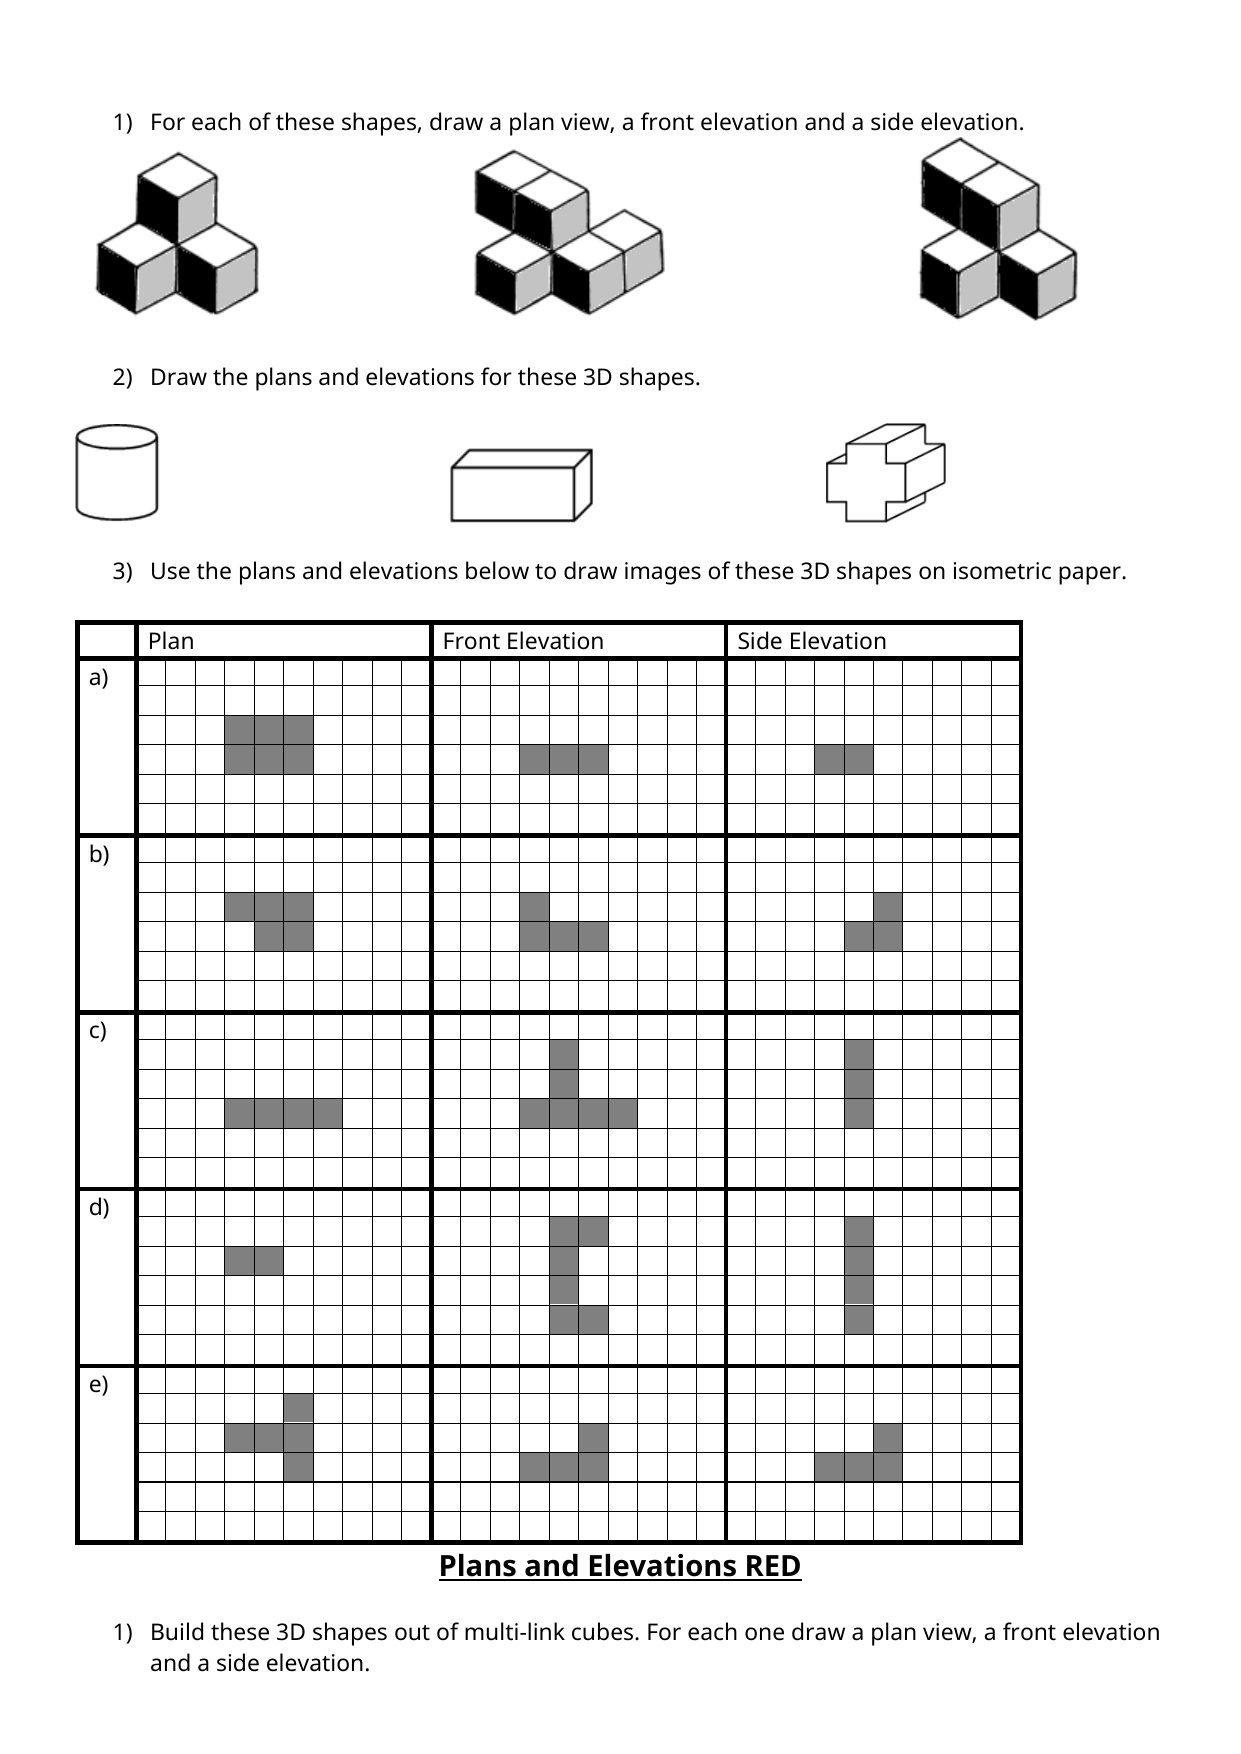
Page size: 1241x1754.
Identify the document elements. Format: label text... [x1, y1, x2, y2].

table_cell [638, 1394, 667, 1422]
table_cell [609, 1453, 637, 1481]
table_cell [284, 716, 313, 744]
table_cell [579, 1368, 608, 1393]
table_cell [609, 1368, 637, 1393]
table_cell [139, 804, 165, 833]
table_cell [373, 1217, 401, 1246]
table_cell [166, 1158, 195, 1187]
table_cell [520, 1424, 549, 1452]
table_cell [491, 863, 519, 892]
table_cell [461, 1191, 490, 1216]
table_cell [962, 1483, 991, 1511]
table_cell [284, 1015, 313, 1039]
table_cell [373, 1394, 401, 1422]
table_cell [166, 686, 195, 715]
table_cell [402, 1158, 429, 1187]
table_cell [284, 686, 313, 715]
table_cell [815, 952, 844, 980]
table_cell [343, 716, 372, 744]
table_cell [845, 775, 873, 803]
table_cell [402, 1306, 429, 1334]
table_cell [638, 1512, 667, 1540]
table_cell [166, 1306, 195, 1334]
table_cell [638, 745, 667, 774]
picture [75, 424, 161, 524]
table_cell [992, 775, 1019, 803]
table_cell [786, 1129, 814, 1157]
table_cell [874, 775, 902, 803]
table_cell [874, 804, 902, 833]
table_cell [139, 1368, 165, 1393]
table_cell [255, 981, 283, 1010]
table_cell [491, 1512, 519, 1540]
table_cell [520, 661, 549, 685]
table_cell [874, 838, 902, 862]
table_cell [520, 1453, 549, 1481]
table_cell [756, 1070, 785, 1098]
table_cell [962, 1306, 991, 1334]
table_cell [520, 745, 549, 774]
table_cell [284, 661, 313, 685]
table_cell [373, 686, 401, 715]
table_cell [434, 1040, 460, 1069]
table_cell [845, 1217, 873, 1246]
table_cell [139, 1191, 165, 1216]
table_cell [845, 1306, 873, 1334]
table_cell [845, 1368, 873, 1393]
table_cell [903, 1247, 932, 1275]
table_cell [461, 661, 490, 685]
table_cell [786, 922, 814, 951]
table_cell [196, 1424, 224, 1452]
table_cell [491, 1247, 519, 1275]
table_cell [668, 1040, 696, 1069]
table_cell [196, 1483, 224, 1511]
table_cell [845, 1129, 873, 1157]
table_cell [638, 1129, 667, 1157]
table_cell [786, 952, 814, 980]
table_cell [874, 716, 902, 744]
table_cell [314, 1015, 342, 1039]
table_cell [461, 716, 490, 744]
table_cell [255, 804, 283, 833]
table_cell [550, 745, 578, 774]
table_cell [139, 1040, 165, 1069]
table_cell [903, 1368, 932, 1393]
table_cell [166, 1247, 195, 1275]
table_cell [314, 1424, 342, 1452]
table_cell [461, 1306, 490, 1334]
table_cell [992, 922, 1019, 951]
table_cell [728, 981, 755, 1010]
table_cell [166, 1483, 195, 1511]
table_cell [697, 775, 724, 803]
table_cell [697, 1306, 724, 1334]
table_cell [225, 775, 254, 803]
table_cell [668, 922, 696, 951]
table_cell [579, 661, 608, 685]
table_cell [874, 1368, 902, 1393]
table_cell [815, 1453, 844, 1481]
table_cell [373, 804, 401, 833]
table_cell [284, 1247, 313, 1275]
table_cell [550, 1368, 578, 1393]
table_cell [166, 1368, 195, 1393]
table_cell [139, 686, 165, 715]
table_cell [845, 1335, 873, 1363]
table_cell [903, 716, 932, 744]
table_cell [874, 1070, 902, 1098]
table_cell [786, 1276, 814, 1304]
table_cell [845, 716, 873, 744]
table_cell [461, 1158, 490, 1187]
table_cell [139, 1129, 165, 1157]
table_cell [284, 838, 313, 862]
table_cell [550, 1453, 578, 1481]
table_cell [756, 1247, 785, 1275]
table_cell [402, 838, 429, 862]
table_cell [373, 1247, 401, 1275]
table_cell [845, 1453, 873, 1481]
table_cell [402, 745, 429, 774]
table_cell [461, 1368, 490, 1393]
table_cell [314, 1158, 342, 1187]
table_cell [609, 922, 637, 951]
table_cell [992, 1040, 1019, 1069]
table_cell [434, 1276, 460, 1304]
table_cell [874, 1129, 902, 1157]
table_cell [903, 1015, 932, 1039]
table_cell [668, 716, 696, 744]
table_cell [697, 1247, 724, 1275]
table_cell [874, 661, 902, 685]
table_cell [815, 1276, 844, 1304]
table_cell [962, 775, 991, 803]
table_cell [166, 1191, 195, 1216]
table_cell [255, 922, 283, 951]
table_cell [314, 1247, 342, 1275]
table_cell [255, 1394, 283, 1422]
table_cell [962, 661, 991, 685]
table_cell [933, 1453, 961, 1481]
table_cell [756, 1129, 785, 1157]
table_cell [550, 1424, 578, 1452]
table_cell [225, 863, 254, 892]
table_cell [962, 716, 991, 744]
table_cell [314, 952, 342, 980]
list Use the plans and elevations below to draw images of these 3D shapes on isometric paper. [112, 555, 1165, 586]
table_cell [434, 1247, 460, 1275]
table_cell [402, 1483, 429, 1511]
table_cell [668, 1453, 696, 1481]
table_cell [196, 1217, 224, 1246]
table_cell [166, 745, 195, 774]
table_cell [579, 1040, 608, 1069]
table_cell [373, 1015, 401, 1039]
table_cell [343, 1276, 372, 1304]
table_cell [139, 1099, 165, 1128]
table_cell [343, 686, 372, 715]
table_cell [815, 1483, 844, 1511]
table_cell [461, 893, 490, 921]
table_cell [697, 952, 724, 980]
table_cell [434, 838, 460, 862]
table_cell [255, 1129, 283, 1157]
table_cell [373, 1512, 401, 1540]
table_cell [903, 863, 932, 892]
table_cell [166, 1015, 195, 1039]
table_cell [402, 1512, 429, 1540]
table_cell [579, 1453, 608, 1481]
table_cell [874, 893, 902, 921]
table_cell [609, 1015, 637, 1039]
table_cell [373, 1129, 401, 1157]
table_cell [402, 1099, 429, 1128]
table_cell [668, 1276, 696, 1304]
table_cell [728, 1306, 755, 1334]
table_cell [845, 1512, 873, 1540]
table_cell [786, 1394, 814, 1422]
table_cell [402, 686, 429, 715]
table_cell [815, 716, 844, 744]
table_cell [520, 716, 549, 744]
table_header Side Elevation [728, 625, 1019, 656]
table_cell [903, 1453, 932, 1481]
table_cell [343, 1424, 372, 1452]
table_cell [579, 922, 608, 951]
table_cell [284, 1335, 313, 1363]
table_cell [461, 1335, 490, 1363]
table_cell [520, 775, 549, 803]
table_cell [491, 1453, 519, 1481]
table_cell [166, 1453, 195, 1481]
table_cell [491, 1015, 519, 1039]
table_cell [343, 1129, 372, 1157]
table_cell [139, 1070, 165, 1098]
table_cell [962, 1191, 991, 1216]
table_cell [933, 1424, 961, 1452]
table_cell [196, 1306, 224, 1334]
table_cell [728, 686, 755, 715]
table_cell [461, 1394, 490, 1422]
table_cell [992, 804, 1019, 833]
table_cell [786, 1483, 814, 1511]
table_cell [402, 922, 429, 951]
list Draw the plans and elevations for these 3D shapes. [112, 361, 1165, 392]
table_cell [255, 1217, 283, 1246]
table_cell [579, 1335, 608, 1363]
table_cell [992, 1368, 1019, 1393]
table_cell [402, 1129, 429, 1157]
table_cell e) [80, 1368, 134, 1540]
table_cell [992, 1424, 1019, 1452]
table_cell [225, 1099, 254, 1128]
table_cell [166, 804, 195, 833]
table_cell [520, 1247, 549, 1275]
table_cell [314, 1483, 342, 1511]
table_cell [225, 1015, 254, 1039]
table_cell [668, 804, 696, 833]
table_cell [434, 1512, 460, 1540]
text Plans and Elevations RED [75, 1545, 1165, 1585]
table_cell [255, 745, 283, 774]
table_cell [373, 893, 401, 921]
table_cell [434, 1335, 460, 1363]
table_cell [520, 1040, 549, 1069]
table_cell [992, 1158, 1019, 1187]
table_cell [845, 1276, 873, 1304]
table_cell [874, 1424, 902, 1452]
table_cell [461, 952, 490, 980]
table_cell [520, 1217, 549, 1246]
table_cell [139, 863, 165, 892]
table_cell [579, 1306, 608, 1334]
table_cell [815, 1217, 844, 1246]
table_cell [697, 1335, 724, 1363]
table_cell [343, 1453, 372, 1481]
table_cell [166, 1512, 195, 1540]
table_header Plan [139, 625, 429, 656]
table_cell [196, 661, 224, 685]
table_cell [992, 893, 1019, 921]
table_cell [166, 1335, 195, 1363]
table_cell [609, 1217, 637, 1246]
table_cell [845, 893, 873, 921]
table_cell [845, 1040, 873, 1069]
table_cell [638, 863, 667, 892]
table_cell [196, 686, 224, 715]
table_cell [638, 1276, 667, 1304]
table_cell [668, 1129, 696, 1157]
table_cell [402, 1217, 429, 1246]
table_cell [343, 804, 372, 833]
table_cell [196, 1040, 224, 1069]
table_cell [491, 1099, 519, 1128]
table_cell [992, 1070, 1019, 1098]
table_cell [402, 981, 429, 1010]
table_cell [434, 863, 460, 892]
table_cell [314, 981, 342, 1010]
table_cell [520, 804, 549, 833]
table_cell [196, 922, 224, 951]
table_cell [638, 804, 667, 833]
table_cell [668, 893, 696, 921]
table_cell [579, 1247, 608, 1275]
table_cell [461, 1247, 490, 1275]
table_cell [638, 1483, 667, 1511]
table_cell [343, 1368, 372, 1393]
table_cell [579, 1191, 608, 1216]
table_cell [166, 893, 195, 921]
table_cell [373, 1158, 401, 1187]
table_cell [933, 863, 961, 892]
table_cell [225, 686, 254, 715]
table_cell [756, 1335, 785, 1363]
table_cell [139, 922, 165, 951]
table_cell [196, 981, 224, 1010]
table_cell [874, 1483, 902, 1511]
table_cell [903, 1394, 932, 1422]
table_cell [314, 1306, 342, 1334]
table_cell [461, 1040, 490, 1069]
table_cell [520, 1394, 549, 1422]
table_cell [255, 952, 283, 980]
table_cell [933, 981, 961, 1010]
table_cell [343, 1070, 372, 1098]
table_cell [343, 1015, 372, 1039]
table_cell [579, 1483, 608, 1511]
table_cell [638, 1453, 667, 1481]
table_cell [373, 1453, 401, 1481]
table_cell [314, 1368, 342, 1393]
table_cell [373, 745, 401, 774]
table_cell [845, 686, 873, 715]
table_cell [284, 1483, 313, 1511]
table_cell [933, 1217, 961, 1246]
table_cell [638, 1335, 667, 1363]
table_cell [434, 1129, 460, 1157]
table_cell [255, 716, 283, 744]
table_cell [786, 716, 814, 744]
table_cell [166, 1129, 195, 1157]
table_cell [668, 1394, 696, 1422]
table_cell [786, 661, 814, 685]
table_cell [756, 952, 785, 980]
table_cell [550, 1040, 578, 1069]
table_cell [845, 1158, 873, 1187]
table_cell [550, 893, 578, 921]
table_cell [609, 893, 637, 921]
table_cell [402, 1424, 429, 1452]
table_cell [284, 1306, 313, 1334]
table_cell [579, 716, 608, 744]
table_cell d) [80, 1191, 134, 1363]
table_cell [697, 922, 724, 951]
table_cell [638, 686, 667, 715]
table_cell [815, 1070, 844, 1098]
table_cell [845, 1070, 873, 1098]
table_cell [638, 1015, 667, 1039]
table_cell [786, 745, 814, 774]
table_cell [992, 1512, 1019, 1540]
table_cell [225, 804, 254, 833]
table_cell [373, 1306, 401, 1334]
table_cell [314, 1335, 342, 1363]
table_cell [609, 1306, 637, 1334]
table_cell [845, 1424, 873, 1452]
table_cell [343, 981, 372, 1010]
table_cell [550, 1247, 578, 1275]
table_cell [697, 1483, 724, 1511]
table_cell [434, 1099, 460, 1128]
table_cell [786, 1217, 814, 1246]
table_cell [402, 1368, 429, 1393]
table_cell [196, 1247, 224, 1275]
table_cell [728, 1368, 755, 1393]
table_cell [992, 1335, 1019, 1363]
table_cell [609, 1099, 637, 1128]
table_cell [786, 1015, 814, 1039]
table_cell [815, 661, 844, 685]
table_cell [196, 1453, 224, 1481]
picture [75, 146, 271, 330]
table_cell [461, 1099, 490, 1128]
table_cell [697, 1217, 724, 1246]
table_cell [434, 1368, 460, 1393]
table_cell [196, 863, 224, 892]
table_cell [196, 745, 224, 774]
table_cell [255, 1453, 283, 1481]
table_cell [314, 804, 342, 833]
table_cell [139, 1453, 165, 1481]
table_cell [579, 893, 608, 921]
table_cell [756, 1424, 785, 1452]
table_cell [520, 1070, 549, 1098]
table_cell [638, 1070, 667, 1098]
table_cell [550, 1483, 578, 1511]
table_cell [756, 716, 785, 744]
table_cell [933, 1335, 961, 1363]
table_cell [668, 863, 696, 892]
table_cell [434, 775, 460, 803]
table_cell [874, 1247, 902, 1275]
table_cell [225, 1191, 254, 1216]
table_cell [609, 981, 637, 1010]
table_cell [786, 804, 814, 833]
table_cell [638, 716, 667, 744]
table_cell [962, 838, 991, 862]
table_cell [579, 1099, 608, 1128]
table_cell [196, 1335, 224, 1363]
table_cell [962, 1512, 991, 1540]
table_cell [933, 1191, 961, 1216]
table_cell [520, 1099, 549, 1128]
table_cell [874, 1394, 902, 1422]
table_cell [992, 661, 1019, 685]
table_cell [609, 1483, 637, 1511]
table_cell [284, 1099, 313, 1128]
table_cell [255, 1040, 283, 1069]
table_cell [196, 1276, 224, 1304]
table_cell [373, 952, 401, 980]
table_cell [434, 716, 460, 744]
table_cell [933, 661, 961, 685]
table_cell [402, 1040, 429, 1069]
table_cell [225, 981, 254, 1010]
table_cell [815, 775, 844, 803]
table_cell [491, 1368, 519, 1393]
table_cell [139, 1276, 165, 1304]
table_cell [579, 1276, 608, 1304]
table_cell [845, 1191, 873, 1216]
table_cell [434, 686, 460, 715]
table_cell [461, 1129, 490, 1157]
table_cell [550, 1129, 578, 1157]
table_cell [139, 716, 165, 744]
table_cell [903, 952, 932, 980]
table_cell [255, 1191, 283, 1216]
table_cell [314, 863, 342, 892]
table_cell [434, 952, 460, 980]
table_cell [255, 661, 283, 685]
table_cell [491, 686, 519, 715]
table_cell [845, 922, 873, 951]
table_cell [668, 981, 696, 1010]
table_cell [225, 1394, 254, 1422]
table_cell [815, 1335, 844, 1363]
table_cell [434, 1158, 460, 1187]
table_cell [284, 1217, 313, 1246]
table_cell [728, 1247, 755, 1275]
table_cell [196, 1512, 224, 1540]
table_cell [550, 775, 578, 803]
table_cell [728, 1453, 755, 1481]
table_cell [903, 893, 932, 921]
table_cell [166, 1424, 195, 1452]
table_cell [343, 745, 372, 774]
table_cell [609, 1158, 637, 1187]
table_cell [402, 1453, 429, 1481]
table_cell [962, 1070, 991, 1098]
table_cell [962, 1276, 991, 1304]
table_cell [520, 1129, 549, 1157]
picture [900, 137, 1089, 330]
table_cell [255, 1158, 283, 1187]
table_cell [314, 1070, 342, 1098]
table_cell [609, 863, 637, 892]
table_cell [520, 981, 549, 1010]
table_cell [903, 1276, 932, 1304]
table_cell [373, 1483, 401, 1511]
table_cell [728, 716, 755, 744]
table_cell [434, 1453, 460, 1481]
table_cell [343, 1335, 372, 1363]
table_cell [992, 1306, 1019, 1334]
table_cell [962, 1453, 991, 1481]
table_cell [461, 838, 490, 862]
table_cell [638, 1368, 667, 1393]
table_cell [786, 838, 814, 862]
table_cell [609, 1276, 637, 1304]
table_cell [815, 1424, 844, 1452]
table_cell [668, 775, 696, 803]
table_cell [756, 863, 785, 892]
table_cell [225, 1424, 254, 1452]
table_cell [225, 838, 254, 862]
table_cell [786, 1453, 814, 1481]
table_cell [756, 838, 785, 862]
table_cell [992, 1217, 1019, 1246]
table_cell [845, 804, 873, 833]
table_cell [139, 952, 165, 980]
table_cell [461, 1483, 490, 1511]
table_cell [874, 686, 902, 715]
table_cell [903, 775, 932, 803]
table_cell [815, 838, 844, 862]
table_cell [874, 1276, 902, 1304]
table_cell [550, 1306, 578, 1334]
table_cell [196, 1070, 224, 1098]
table_cell [491, 922, 519, 951]
table_cell [314, 1191, 342, 1216]
table_cell [845, 661, 873, 685]
table_cell [728, 863, 755, 892]
table_cell [962, 1424, 991, 1452]
table_cell [284, 1368, 313, 1393]
table_cell [255, 863, 283, 892]
table_cell [402, 1070, 429, 1098]
table_cell [786, 863, 814, 892]
table_cell [638, 981, 667, 1010]
table_cell [668, 1191, 696, 1216]
table_cell [491, 1335, 519, 1363]
table_cell [903, 1040, 932, 1069]
table_cell [520, 1483, 549, 1511]
table_cell [728, 661, 755, 685]
table_cell [402, 1015, 429, 1039]
table_cell [874, 1335, 902, 1363]
table_cell [550, 952, 578, 980]
table_cell [579, 1512, 608, 1540]
table_cell [520, 1015, 549, 1039]
table_cell [550, 661, 578, 685]
table_cell [728, 745, 755, 774]
table_cell [196, 838, 224, 862]
table_cell [728, 952, 755, 980]
table_cell [461, 1217, 490, 1246]
table_cell [579, 1070, 608, 1098]
table_cell [638, 1099, 667, 1128]
table_cell [697, 745, 724, 774]
table_cell [728, 804, 755, 833]
table_cell [933, 1306, 961, 1334]
table_cell [874, 922, 902, 951]
table_cell [609, 1335, 637, 1363]
table_cell [550, 1512, 578, 1540]
table_cell [225, 1276, 254, 1304]
table_cell [255, 1015, 283, 1039]
table_cell [933, 1394, 961, 1422]
table_cell [903, 686, 932, 715]
table_cell [874, 1040, 902, 1069]
picture [825, 423, 947, 524]
table_cell [728, 838, 755, 862]
table_cell [756, 661, 785, 685]
table_cell [402, 1247, 429, 1275]
table_cell [461, 863, 490, 892]
table_cell [728, 1483, 755, 1511]
table_cell [579, 952, 608, 980]
table_header Front Elevation [434, 625, 724, 656]
table_cell [225, 1070, 254, 1098]
table_cell [933, 716, 961, 744]
table_cell [962, 686, 991, 715]
table_cell [284, 1129, 313, 1157]
table_cell [579, 745, 608, 774]
table_cell [520, 952, 549, 980]
table_cell [697, 686, 724, 715]
table_cell [373, 775, 401, 803]
table_cell [609, 1512, 637, 1540]
table_cell [962, 1394, 991, 1422]
table_cell [728, 893, 755, 921]
table_cell [728, 1217, 755, 1246]
table_cell [139, 1015, 165, 1039]
table_cell [139, 1306, 165, 1334]
table_cell [402, 893, 429, 921]
table_cell [373, 716, 401, 744]
table_cell [196, 952, 224, 980]
table_cell [756, 804, 785, 833]
table_cell [284, 775, 313, 803]
table_cell [402, 863, 429, 892]
table_cell [845, 1483, 873, 1511]
table_cell [962, 745, 991, 774]
table_cell [903, 1129, 932, 1157]
table_cell [461, 981, 490, 1010]
table_cell [697, 1040, 724, 1069]
table_cell [402, 1276, 429, 1304]
table_cell [491, 775, 519, 803]
table_cell [284, 893, 313, 921]
table_cell [756, 1015, 785, 1039]
table_cell [609, 1247, 637, 1275]
table_cell [874, 745, 902, 774]
table_cell [550, 1015, 578, 1039]
table_cell [520, 1368, 549, 1393]
table_cell [491, 716, 519, 744]
table_cell [697, 1424, 724, 1452]
table_cell [874, 1217, 902, 1246]
table_cell [461, 1070, 490, 1098]
table_cell [196, 893, 224, 921]
table_cell [638, 1217, 667, 1246]
table_cell [284, 1276, 313, 1304]
table_cell [343, 1483, 372, 1511]
table_cell [255, 1368, 283, 1393]
table_cell [373, 1276, 401, 1304]
table_cell [638, 922, 667, 951]
table_cell [728, 1099, 755, 1128]
table_cell [579, 863, 608, 892]
table_cell [491, 804, 519, 833]
table_cell [434, 922, 460, 951]
table_cell [284, 863, 313, 892]
table_cell [314, 922, 342, 951]
table_cell [373, 1191, 401, 1216]
table_cell [225, 1129, 254, 1157]
table_cell [461, 775, 490, 803]
table_cell [255, 775, 283, 803]
table_cell [343, 922, 372, 951]
table_cell [284, 981, 313, 1010]
table_cell [786, 981, 814, 1010]
table_cell [491, 1394, 519, 1422]
table_cell [166, 838, 195, 862]
table_cell [668, 1483, 696, 1511]
table_cell [815, 922, 844, 951]
table_cell [668, 661, 696, 685]
table_cell [728, 1040, 755, 1069]
table_cell [139, 1217, 165, 1246]
table_cell [668, 1306, 696, 1334]
table_cell [579, 804, 608, 833]
table_cell [756, 981, 785, 1010]
table_cell [728, 1129, 755, 1157]
table_cell [962, 1040, 991, 1069]
table_cell [756, 775, 785, 803]
table_cell [609, 716, 637, 744]
table_cell [874, 1453, 902, 1481]
table_cell [461, 1015, 490, 1039]
table_cell [461, 686, 490, 715]
table_cell [933, 1070, 961, 1098]
table_cell [992, 952, 1019, 980]
table_cell [992, 1099, 1019, 1128]
table_cell [815, 1191, 844, 1216]
table_cell [845, 863, 873, 892]
table_cell [933, 1015, 961, 1039]
table_cell [196, 1394, 224, 1422]
table_cell [903, 1217, 932, 1246]
table_cell [668, 1099, 696, 1128]
table_cell [933, 745, 961, 774]
table_header [80, 625, 134, 656]
table_cell [962, 1217, 991, 1246]
table_cell [609, 775, 637, 803]
table_cell [491, 661, 519, 685]
table_cell [786, 1247, 814, 1275]
table_cell [756, 1483, 785, 1511]
table_cell [491, 893, 519, 921]
table_cell [373, 1335, 401, 1363]
table_cell [638, 1247, 667, 1275]
table_cell [520, 1276, 549, 1304]
table_cell [992, 1129, 1019, 1157]
table_cell [166, 1070, 195, 1098]
table_cell [196, 1368, 224, 1393]
table_cell [434, 661, 460, 685]
table_cell [815, 1015, 844, 1039]
table_cell [697, 1453, 724, 1481]
table_cell [903, 1424, 932, 1452]
table_cell [933, 1158, 961, 1187]
table_cell [815, 981, 844, 1010]
table_cell [697, 1158, 724, 1187]
table_cell [579, 981, 608, 1010]
table_cell [697, 1276, 724, 1304]
table_cell [728, 1070, 755, 1098]
table_cell [845, 1394, 873, 1422]
table_cell [461, 1424, 490, 1452]
table_cell [609, 686, 637, 715]
table_cell [373, 1040, 401, 1069]
table_cell [756, 1368, 785, 1393]
table_cell [139, 981, 165, 1010]
table_cell [166, 952, 195, 980]
table_cell [728, 1512, 755, 1540]
table_cell [579, 1217, 608, 1246]
table_cell [992, 1453, 1019, 1481]
table_cell [728, 1191, 755, 1216]
table_cell [284, 1394, 313, 1422]
table_cell [225, 952, 254, 980]
table_cell [992, 686, 1019, 715]
table_cell [284, 1453, 313, 1481]
table_cell [903, 922, 932, 951]
table_cell [196, 1191, 224, 1216]
table_cell [933, 922, 961, 951]
table_cell [815, 1040, 844, 1069]
table_cell [314, 1394, 342, 1422]
table_cell [786, 1070, 814, 1098]
table_cell [756, 686, 785, 715]
table_cell [756, 1306, 785, 1334]
table_cell [255, 1247, 283, 1275]
table_cell [728, 1276, 755, 1304]
table_cell [225, 1453, 254, 1481]
table_cell [933, 775, 961, 803]
table_cell [166, 716, 195, 744]
table_cell [284, 1424, 313, 1452]
table_cell [343, 1158, 372, 1187]
table_cell [491, 1306, 519, 1334]
table_cell [756, 745, 785, 774]
table_cell [225, 893, 254, 921]
table_cell [874, 1306, 902, 1334]
table_cell [196, 1129, 224, 1157]
table_cell [845, 1099, 873, 1128]
table_cell [520, 1191, 549, 1216]
table_cell [434, 893, 460, 921]
table_cell [373, 1070, 401, 1098]
table_cell [756, 1191, 785, 1216]
table_cell [550, 804, 578, 833]
table_cell [225, 1217, 254, 1246]
table_cell [491, 981, 519, 1010]
table_cell [815, 804, 844, 833]
table_cell [668, 1368, 696, 1393]
table_cell [402, 1394, 429, 1422]
table_cell [491, 1191, 519, 1216]
table_cell [434, 1191, 460, 1216]
table_cell [786, 1335, 814, 1363]
table_cell [933, 1247, 961, 1275]
table_cell [166, 981, 195, 1010]
table_cell [434, 1070, 460, 1098]
table_cell [638, 838, 667, 862]
table_cell [343, 893, 372, 921]
table_cell [815, 863, 844, 892]
table_cell [255, 686, 283, 715]
table_cell [434, 1394, 460, 1422]
table_cell [373, 1368, 401, 1393]
table_cell [815, 1129, 844, 1157]
table_cell [962, 981, 991, 1010]
table_cell [786, 686, 814, 715]
table_cell [638, 1306, 667, 1334]
table_cell [874, 1158, 902, 1187]
table_cell [491, 1070, 519, 1098]
table_cell [668, 1335, 696, 1363]
table_cell [255, 1335, 283, 1363]
table_cell [786, 1306, 814, 1334]
table_cell [373, 661, 401, 685]
table_cell [756, 1394, 785, 1422]
table_cell [933, 1512, 961, 1540]
table_cell [903, 1483, 932, 1511]
table_cell [962, 922, 991, 951]
table_cell [845, 1015, 873, 1039]
table_cell [903, 1070, 932, 1098]
table_cell [786, 1424, 814, 1452]
table_cell [962, 1129, 991, 1157]
table_cell [373, 981, 401, 1010]
table_cell [434, 804, 460, 833]
table_cell [314, 775, 342, 803]
table_cell [609, 1191, 637, 1216]
table_cell [668, 1015, 696, 1039]
table_cell [579, 1394, 608, 1422]
table_cell [845, 952, 873, 980]
table_cell [992, 863, 1019, 892]
table_cell [434, 745, 460, 774]
table_cell [903, 838, 932, 862]
table_cell [166, 661, 195, 685]
table_cell [520, 686, 549, 715]
table_cell [815, 686, 844, 715]
table_cell [139, 1335, 165, 1363]
table_cell [343, 1040, 372, 1069]
table_cell [166, 1099, 195, 1128]
table_cell [491, 745, 519, 774]
table_cell [550, 1191, 578, 1216]
list Build these 3D shapes out of multi-link cubes. For each one draw a plan view, a front elevation and a side elevation. [112, 1616, 1165, 1678]
table_cell [933, 1099, 961, 1128]
table_cell [992, 1483, 1019, 1511]
table_cell [139, 745, 165, 774]
table_cell [786, 1368, 814, 1393]
table_cell [314, 1512, 342, 1540]
table_cell [668, 1217, 696, 1246]
table_cell [373, 1099, 401, 1128]
table_cell [343, 1512, 372, 1540]
table_cell [638, 952, 667, 980]
table_cell [139, 1424, 165, 1452]
table_cell [314, 745, 342, 774]
table_cell [196, 1099, 224, 1128]
table_cell [579, 1015, 608, 1039]
table_cell [786, 1099, 814, 1128]
table_cell [992, 981, 1019, 1010]
table_cell [284, 804, 313, 833]
table_cell [903, 804, 932, 833]
table_cell [874, 981, 902, 1010]
table_cell [434, 1424, 460, 1452]
table_cell [728, 775, 755, 803]
table_cell [668, 1247, 696, 1275]
table_cell [434, 1306, 460, 1334]
table_cell [609, 1070, 637, 1098]
table_cell [343, 1394, 372, 1422]
table_cell [638, 1040, 667, 1069]
table_cell [550, 981, 578, 1010]
table_cell [933, 838, 961, 862]
table_cell [461, 922, 490, 951]
table_cell [255, 1070, 283, 1098]
table_cell [579, 838, 608, 862]
table_cell [550, 1394, 578, 1422]
table_cell [491, 1483, 519, 1511]
table_cell [255, 1483, 283, 1511]
table_cell [756, 1158, 785, 1187]
table_cell [609, 838, 637, 862]
table_cell [434, 1483, 460, 1511]
table_cell [815, 893, 844, 921]
table_cell [874, 1015, 902, 1039]
table_cell [343, 952, 372, 980]
table_cell [962, 863, 991, 892]
table_cell [668, 745, 696, 774]
table_cell [756, 1217, 785, 1246]
table_cell [815, 1368, 844, 1393]
table_cell [550, 1276, 578, 1304]
table_cell [139, 838, 165, 862]
table_cell [166, 1217, 195, 1246]
table_cell [434, 1015, 460, 1039]
table_cell [314, 661, 342, 685]
table_cell [550, 1335, 578, 1363]
table_cell [579, 1158, 608, 1187]
table_cell [992, 1015, 1019, 1039]
table_cell [697, 804, 724, 833]
table_cell [756, 893, 785, 921]
table_cell [284, 922, 313, 951]
table_cell [284, 1512, 313, 1540]
table_cell [139, 1158, 165, 1187]
table_cell [225, 1306, 254, 1334]
table_cell [461, 1276, 490, 1304]
table_cell [962, 1368, 991, 1393]
table_cell [520, 863, 549, 892]
table_cell [874, 1099, 902, 1128]
table_cell [166, 863, 195, 892]
table_cell [697, 1512, 724, 1540]
table_cell [933, 952, 961, 980]
table_cell [255, 1512, 283, 1540]
table_cell [903, 1191, 932, 1216]
table_cell [668, 686, 696, 715]
table_cell [903, 745, 932, 774]
table_cell [491, 1158, 519, 1187]
table_cell [697, 981, 724, 1010]
table_cell [139, 1512, 165, 1540]
table_cell [255, 1424, 283, 1452]
table_cell [815, 1512, 844, 1540]
table_cell [609, 1129, 637, 1157]
table_cell [786, 893, 814, 921]
table_cell [962, 1158, 991, 1187]
picture [450, 448, 596, 524]
table_cell [815, 1099, 844, 1128]
table_cell [343, 1217, 372, 1246]
table_cell [992, 1276, 1019, 1304]
table_cell [550, 1217, 578, 1246]
table_cell [903, 981, 932, 1010]
table_cell [225, 1368, 254, 1393]
table_cell [343, 1191, 372, 1216]
table_cell [697, 1070, 724, 1098]
table_cell [962, 1099, 991, 1128]
table_cell [638, 1424, 667, 1452]
table_cell [314, 1276, 342, 1304]
table_cell [874, 1512, 902, 1540]
table_cell [550, 686, 578, 715]
table_cell [933, 1040, 961, 1069]
table_cell [225, 745, 254, 774]
table_cell [491, 952, 519, 980]
table_cell [225, 1512, 254, 1540]
table_cell [520, 1158, 549, 1187]
table_cell [255, 1099, 283, 1128]
table_cell [638, 775, 667, 803]
table_cell [343, 1306, 372, 1334]
table_cell [697, 661, 724, 685]
table_cell [845, 1247, 873, 1275]
table_cell [668, 1512, 696, 1540]
table_cell [520, 1512, 549, 1540]
table_cell [461, 1512, 490, 1540]
table_cell [962, 952, 991, 980]
table_cell [373, 1424, 401, 1452]
table_cell [992, 1394, 1019, 1422]
table_cell [992, 838, 1019, 862]
table_cell [373, 838, 401, 862]
table_cell [609, 745, 637, 774]
table_cell [933, 804, 961, 833]
table_cell [815, 1306, 844, 1334]
table_cell [139, 775, 165, 803]
table_cell [962, 1247, 991, 1275]
table_cell [933, 1368, 961, 1393]
table_cell [903, 1306, 932, 1334]
table_cell [402, 1191, 429, 1216]
table_cell [697, 1191, 724, 1216]
table_cell [815, 1247, 844, 1275]
table_cell [139, 893, 165, 921]
table_cell [903, 1335, 932, 1363]
table_cell [225, 1483, 254, 1511]
table_cell [903, 1158, 932, 1187]
table_cell [815, 1394, 844, 1422]
table_cell [697, 863, 724, 892]
table_cell [520, 922, 549, 951]
table_cell [550, 1158, 578, 1187]
table_cell [668, 1070, 696, 1098]
table_cell [520, 1335, 549, 1363]
table_cell [284, 1191, 313, 1216]
table_cell [402, 775, 429, 803]
table_cell [402, 952, 429, 980]
table_cell [314, 686, 342, 715]
table_cell [815, 1158, 844, 1187]
table_cell [933, 1483, 961, 1511]
table_cell [609, 661, 637, 685]
table_cell [756, 1099, 785, 1128]
table_cell [166, 1276, 195, 1304]
table_cell [434, 1217, 460, 1246]
table_cell [550, 716, 578, 744]
table_cell [314, 1129, 342, 1157]
table_cell [609, 952, 637, 980]
table_cell [756, 1453, 785, 1481]
table_cell [196, 804, 224, 833]
table_cell [402, 661, 429, 685]
table_cell [992, 1191, 1019, 1216]
table_cell [402, 716, 429, 744]
table_cell [728, 1335, 755, 1363]
table_cell [196, 1158, 224, 1187]
table_cell [728, 1394, 755, 1422]
table_cell [756, 922, 785, 951]
table_cell [903, 1099, 932, 1128]
table_cell [756, 1276, 785, 1304]
table_cell [139, 661, 165, 685]
table_cell [933, 1129, 961, 1157]
table_cell [314, 893, 342, 921]
table_cell [314, 1217, 342, 1246]
table_cell [550, 1070, 578, 1098]
table_cell [903, 1512, 932, 1540]
table_cell [225, 1335, 254, 1363]
table_cell [845, 745, 873, 774]
table_cell [461, 1453, 490, 1481]
table_cell [933, 893, 961, 921]
table_cell a) [80, 661, 134, 833]
table_cell [225, 1158, 254, 1187]
table_cell [225, 1040, 254, 1069]
table_cell [933, 686, 961, 715]
table_cell [992, 716, 1019, 744]
table_cell [314, 716, 342, 744]
table_cell [697, 1015, 724, 1039]
picture [450, 142, 679, 330]
table_cell [815, 745, 844, 774]
table_cell [491, 1217, 519, 1246]
table_cell [962, 1335, 991, 1363]
table_cell [786, 1040, 814, 1069]
table_cell [697, 893, 724, 921]
table_cell [314, 838, 342, 862]
table_cell [166, 1040, 195, 1069]
table_cell [874, 952, 902, 980]
table_cell [491, 1129, 519, 1157]
table_cell [255, 1306, 283, 1334]
table_cell [139, 1394, 165, 1422]
table_cell [343, 863, 372, 892]
table_cell [343, 661, 372, 685]
table_cell [196, 1015, 224, 1039]
table_cell [668, 952, 696, 980]
table_cell [697, 1394, 724, 1422]
table_cell [638, 1191, 667, 1216]
table_cell [284, 745, 313, 774]
table_cell [638, 661, 667, 685]
table_cell [845, 838, 873, 862]
table_cell [225, 922, 254, 951]
list For each of these shapes, draw a plan view, a front elevation and a side elevation. [112, 106, 1165, 137]
table_cell [550, 863, 578, 892]
table_cell [373, 863, 401, 892]
table_cell [579, 1129, 608, 1157]
table_cell [962, 893, 991, 921]
table_cell [697, 1099, 724, 1128]
table_cell [728, 1158, 755, 1187]
table_cell [786, 1158, 814, 1187]
table_cell [962, 804, 991, 833]
table_cell [343, 775, 372, 803]
table_cell [461, 804, 490, 833]
table_cell [491, 1040, 519, 1069]
table_cell [903, 661, 932, 685]
table_cell [550, 922, 578, 951]
table_cell [461, 745, 490, 774]
table_cell [728, 1424, 755, 1452]
table_cell [284, 1070, 313, 1098]
table_cell [728, 1015, 755, 1039]
table_cell [314, 1040, 342, 1069]
table_cell [756, 1512, 785, 1540]
table_cell [520, 838, 549, 862]
table_cell [434, 981, 460, 1010]
table_cell [697, 1129, 724, 1157]
table_cell b) [80, 838, 134, 1010]
table_cell [166, 922, 195, 951]
table_cell [225, 661, 254, 685]
table_cell [786, 1512, 814, 1540]
table_cell [668, 1424, 696, 1452]
table_cell [139, 1483, 165, 1511]
table_cell [845, 981, 873, 1010]
table_cell [402, 1335, 429, 1363]
table_cell [166, 1394, 195, 1422]
table_cell [520, 893, 549, 921]
table_cell [491, 1424, 519, 1452]
table_cell [579, 775, 608, 803]
table_cell [609, 804, 637, 833]
table_cell [343, 1099, 372, 1128]
table_cell [668, 838, 696, 862]
table_cell [609, 1424, 637, 1452]
table_cell [992, 745, 1019, 774]
table_cell [638, 1158, 667, 1187]
table_cell [284, 952, 313, 980]
table_cell [255, 893, 283, 921]
table_cell [579, 686, 608, 715]
table_cell [638, 893, 667, 921]
table_cell [139, 1247, 165, 1275]
table_cell [196, 716, 224, 744]
table_cell [579, 1424, 608, 1452]
table_cell [609, 1394, 637, 1422]
table_cell [697, 1368, 724, 1393]
table_cell [550, 838, 578, 862]
table_cell [343, 838, 372, 862]
table_cell [255, 1276, 283, 1304]
table_cell [255, 838, 283, 862]
table_cell [786, 1191, 814, 1216]
table_cell [373, 922, 401, 951]
table_cell [225, 1247, 254, 1275]
table_cell [284, 1158, 313, 1187]
table_cell [166, 775, 195, 803]
table_cell [933, 1276, 961, 1304]
table_cell [756, 1040, 785, 1069]
table_cell [874, 1191, 902, 1216]
table_cell [491, 838, 519, 862]
table_cell [343, 1247, 372, 1275]
table_cell [284, 1040, 313, 1069]
table_cell [314, 1099, 342, 1128]
table_cell [225, 716, 254, 744]
table_cell [697, 716, 724, 744]
table_cell [786, 775, 814, 803]
table_cell [402, 804, 429, 833]
table_cell [697, 838, 724, 862]
table_cell [728, 922, 755, 951]
table_cell [962, 1015, 991, 1039]
table_cell [550, 1099, 578, 1128]
table_cell c) [80, 1015, 134, 1187]
table_cell [314, 1453, 342, 1481]
table_cell [874, 863, 902, 892]
table_cell [668, 1158, 696, 1187]
table_cell [491, 1276, 519, 1304]
table_cell [992, 1247, 1019, 1275]
table_cell [196, 775, 224, 803]
table_cell [520, 1306, 549, 1334]
table_cell [609, 1040, 637, 1069]
